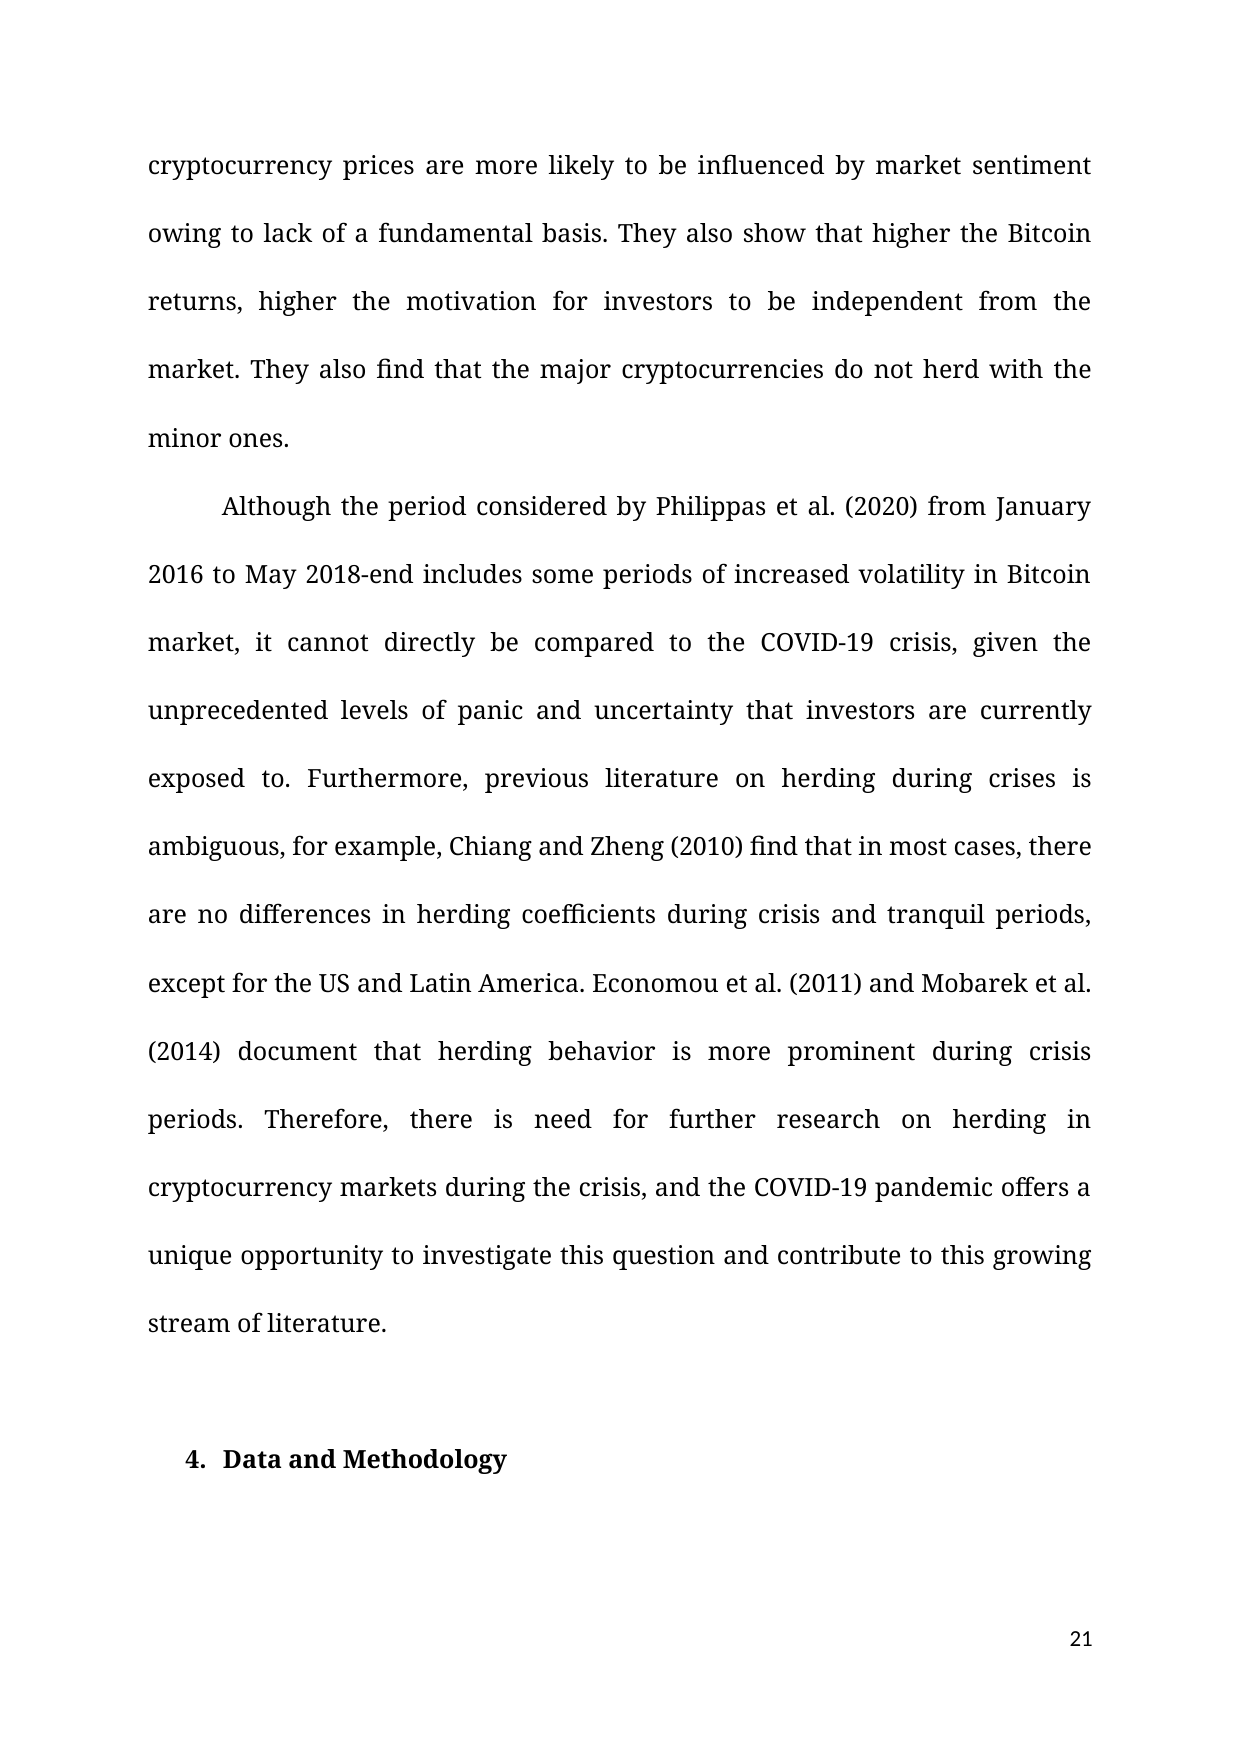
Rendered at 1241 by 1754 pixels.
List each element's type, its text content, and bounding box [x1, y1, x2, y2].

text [148, 148, 1092, 454]
text Although the period considered by Philippas et al. (2020) from January 2016 to May 2018-end includes some periods of increased volatility in Bitcoin market, it cannot directly be compared to the COVID-19 crisis, given the unprecedented levels of panic and uncertainty that investors are currently exposed to. Furthermore, previous literature on herding during crises is ambiguous, for example, Chiang and Zheng (2010) find that in most cases, there are no differences in herding coefficients during crisis and tranquil periods, except for the US and Latin America. Economou et al. (2011) and Mobarek et al. (2014) document that herding behavior is more prominent during crisis periods. Therefore, there is need for further research on herding in cryptocurrency markets during the crisis, and the COVID-19 pandemic offers a unique opportunity to investigate this question and contribute to this growing stream of literature. [148, 488, 1092, 1340]
list Data and Methodology [185, 1442, 1092, 1476]
